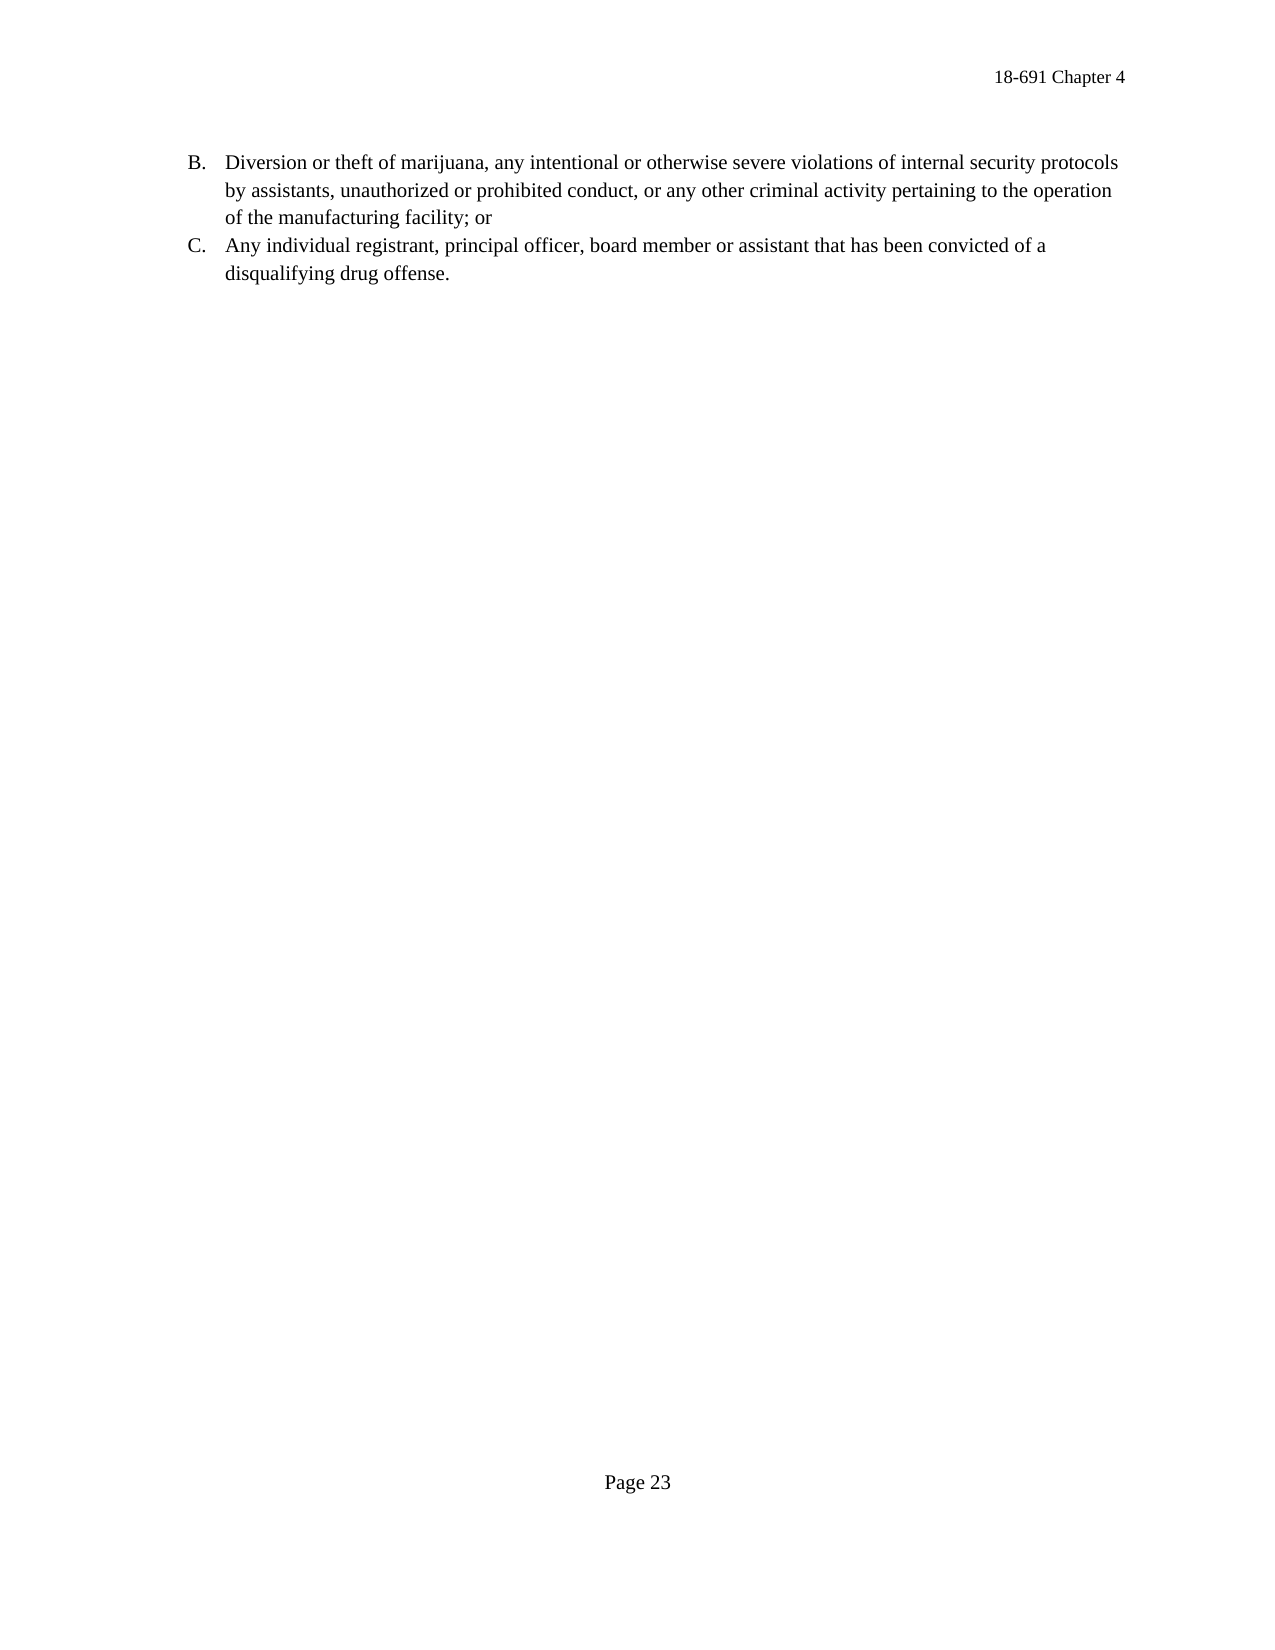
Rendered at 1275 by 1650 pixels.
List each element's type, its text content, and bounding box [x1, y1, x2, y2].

list Any individual registrant, principal officer, board member or assistant that has been convicted of a disqualifying drug offense. [187, 233, 1125, 284]
list Diversion or theft of marijuana, any intentional or otherwise severe violations of internal security protocols by assistants, unauthorized or prohibited conduct, or any other criminal activity pertaining to the operation of the manufacturing facility; or [187, 150, 1125, 229]
